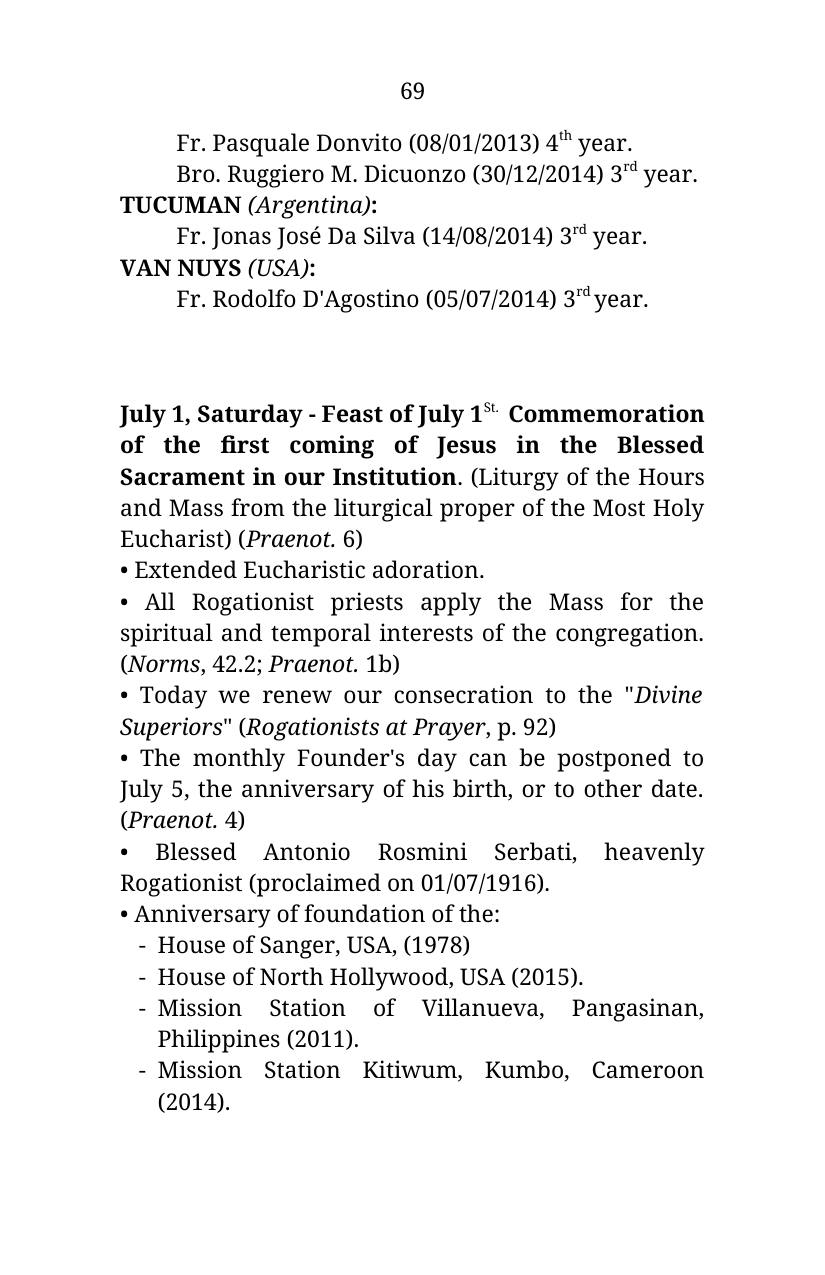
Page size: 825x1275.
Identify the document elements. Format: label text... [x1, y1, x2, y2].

text Bro. Ruggiero M. Dicuonzo (30/12/2014) 3rd year. [120, 158, 705, 189]
list House of Sanger, USA, (1978) [139, 929, 705, 961]
list Mission Station of Villanueva, Pangasinan, Philippines (2011). [139, 992, 705, 1054]
text • Blessed Antonio Rosmini Serbati, heavenly Rogationist (proclaimed on 01/07/1916). [120, 836, 705, 898]
text Fr. Jonas José Da Silva (14/08/2014) 3rd year. [176, 220, 705, 252]
text Fr. Rodolfo D'Agostino (05/07/2014) 3rd year. [176, 283, 705, 314]
text • Anniversary of foundation of the: [120, 898, 705, 929]
text TUCUMAN (Argentina): [120, 189, 705, 220]
text • Today we renew our consecration to the "Divine Superiors" (Rogationists at Prayer, p. 92) [120, 679, 705, 742]
text VAN NUYS (USA): [120, 252, 705, 283]
list House of North Hollywood, USA (2015). [139, 961, 705, 992]
text • Extended Eucharistic adoration. [120, 554, 705, 586]
text • The monthly Founder's day can be postponed to July 5, the anniversary of his birth, or to other date. (Praenot. 4) [120, 742, 705, 836]
list Mission Station Kitiwum, Kumbo, Cameroon (2014). [139, 1054, 705, 1117]
text • All Rogationist priests apply the Mass for the spiritual and temporal interests of the congregation. (Norms, 42.2; Praenot. 1b) [120, 586, 705, 679]
text Fr. Pasquale Donvito (08/01/2013) 4th year. [176, 127, 705, 158]
text July 1, Saturday - Feast of July 1St. Commemoration of the first coming of Jesus in the Blessed Sacrament in our Institution. (Liturgy of the Hours and Mass from the liturgical proper of the Most Holy Eucharist) (Praenot. 6) [120, 398, 705, 554]
